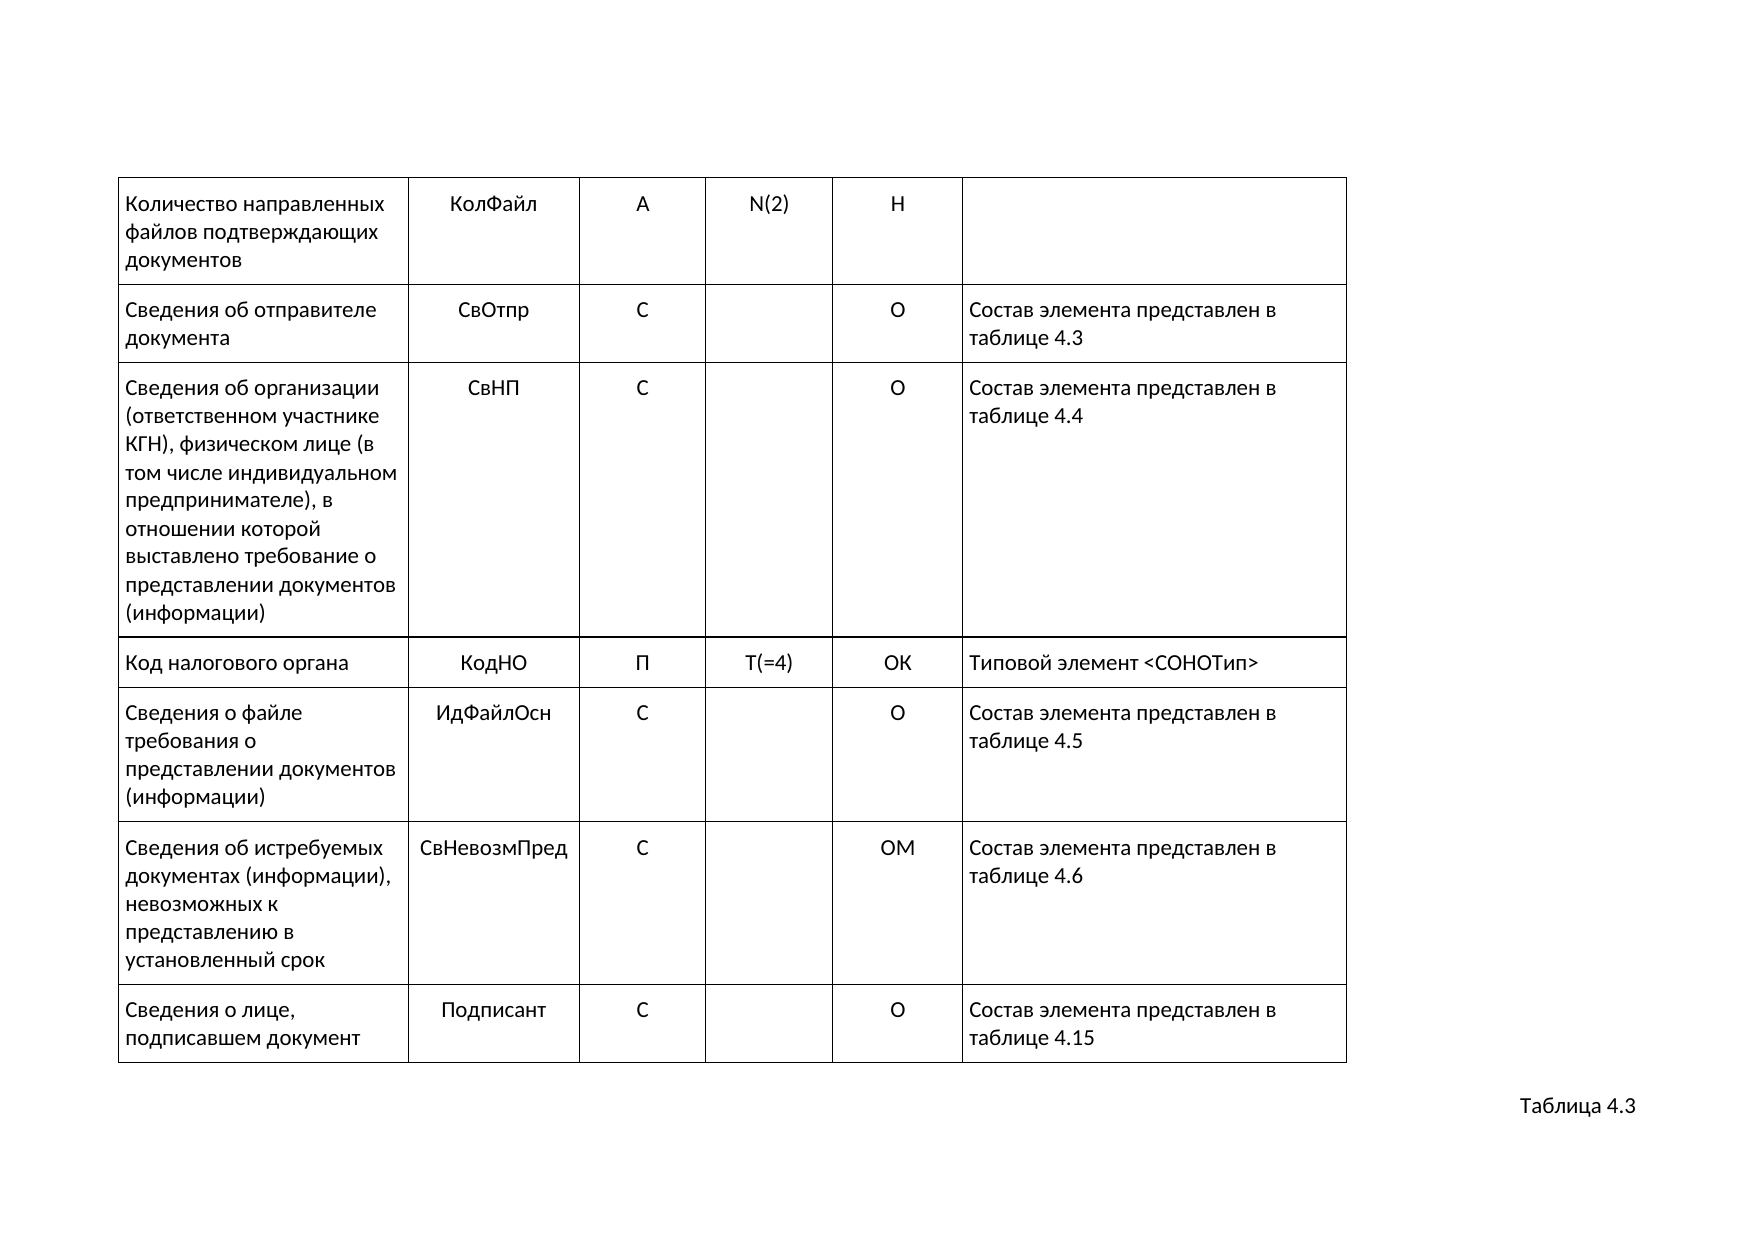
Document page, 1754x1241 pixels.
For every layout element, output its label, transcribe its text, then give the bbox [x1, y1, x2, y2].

table_cell С [580, 363, 705, 636]
table_cell Сведения о лице, подписавшем документ [119, 985, 408, 1062]
table_cell А [580, 178, 705, 283]
table_cell [706, 285, 832, 362]
table_cell Количество направленных файлов подтверждающих документов [119, 178, 408, 283]
table_cell Сведения об организации (ответственном участнике КГН), физическом лице (в том числе индивидуальном предпринимателе), в отношении которой выставлено требование о представлении документов (информации) [119, 363, 408, 636]
table_cell ОМ [833, 822, 962, 983]
table_cell О [833, 363, 962, 636]
table_cell Состав элемента представлен в таблице 4.3 [963, 285, 1346, 362]
table_cell С [580, 688, 705, 821]
table_cell Сведения об отправителе документа [119, 285, 408, 362]
table_cell С [580, 985, 705, 1062]
table_cell СвОтпр [409, 285, 579, 362]
table_cell С [580, 285, 705, 362]
table_cell Состав элемента представлен в таблице 4.15 [963, 985, 1346, 1062]
table_cell П [580, 638, 705, 687]
table_cell О [833, 688, 962, 821]
text Таблица 4.3 [118, 1091, 1636, 1119]
table_cell [706, 822, 832, 983]
table_cell Н [833, 178, 962, 283]
table_cell О [833, 985, 962, 1062]
table_cell Состав элемента представлен в таблице 4.4 [963, 363, 1346, 636]
table_cell [706, 688, 832, 821]
table_cell Подписант [409, 985, 579, 1062]
table_cell СвНевозмПред [409, 822, 579, 983]
table_cell СвНП [409, 363, 579, 636]
table_cell С [580, 822, 705, 983]
table_cell T(=4) [706, 638, 832, 687]
table_cell Сведения об истребуемых документах (информации), невозможных к представлению в установленный срок [119, 822, 408, 983]
table_cell ИдФайлОсн [409, 688, 579, 821]
table_cell О [833, 285, 962, 362]
table_cell [963, 178, 1346, 283]
table_cell КолФайл [409, 178, 579, 283]
table_cell Сведения о файле требования о представлении документов (информации) [119, 688, 408, 821]
table_cell N(2) [706, 178, 832, 283]
table_cell Типовой элемент <СОНОТип> [963, 638, 1346, 687]
table_cell [706, 985, 832, 1062]
table_cell Состав элемента представлен в таблице 4.5 [963, 688, 1346, 821]
table_cell КодНО [409, 638, 579, 687]
table_cell [706, 363, 832, 636]
table_cell Код налогового органа [119, 638, 408, 687]
table_cell Состав элемента представлен в таблице 4.6 [963, 822, 1346, 983]
table_cell ОК [833, 638, 962, 687]
